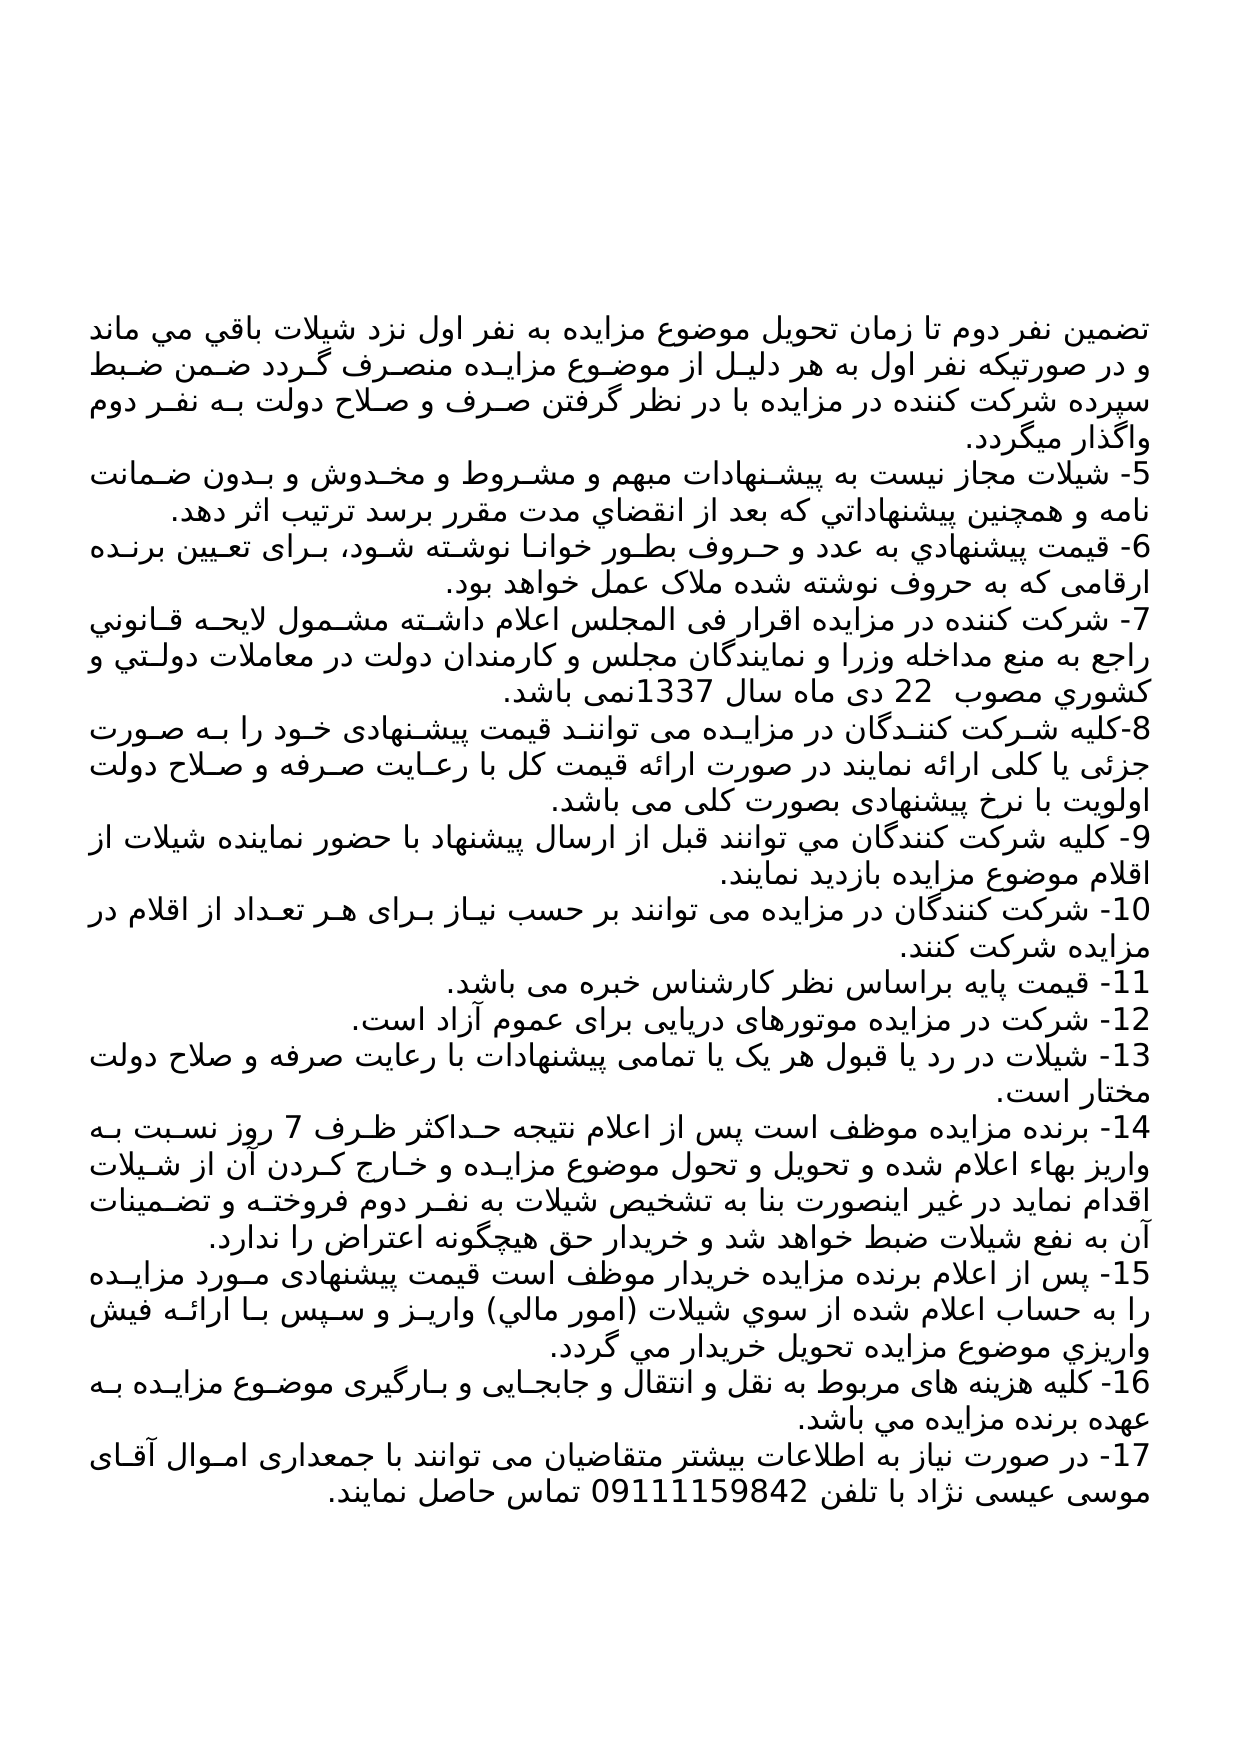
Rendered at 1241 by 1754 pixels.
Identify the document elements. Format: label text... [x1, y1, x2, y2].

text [89, 310, 1152, 456]
text 9- كليه شركت كنندگان مي توانند قبل از ارسال پيشنهاد با حضور نماينده شيلات از اقلام موضوع مزایده بازديد نمايند. [89, 819, 1152, 892]
text 15- پس از اعلام برنده مزايده خريدار موظف است قيمت پیشنهادی مورد مزایده را به حساب اعلام شده از سوي شيلات (امور مالي) واريز و سپس با ارائه فيش واريزي موضوع مزایده تحويل خريدار مي گردد. [89, 1255, 1152, 1364]
text 10- شرکت کنندگان در مزایده می توانند بر حسب نیاز برای هر تعداد از اقلام در مزایده شرکت کنند. [89, 892, 1152, 964]
text 6- قيمت پيشنهادي به عدد و حروف بطور خوانا نوشته شود، برای تعیین برنده ارقامی که به حروف نوشته شده ملاک عمل خواهد بود. [89, 528, 1152, 601]
text 8-کلیه شرکت کنندگان در مزایده می توانند قیمت پیشنهادی خود را به صورت جزئی یا کلی ارائه نمایند در صورت ارائه قیمت کل با رعایت صرفه و صلاح دولت اولویت با نرخ پیشنهادی بصورت کلی می باشد. [89, 710, 1152, 819]
text 11- قیمت پایه براساس نظر کارشناس خبره می باشد. [89, 964, 1152, 1001]
text 17- در صورت نیاز به اطلاعات بیشتر متقاضیان می توانند با جمعداری اموال آقای موسی عیسی نژاد با تلفن 09111159842 تماس حاصل نمایند. [89, 1437, 1152, 1510]
text 5- شيلات مجاز نيست به پيشنهادات مبهم و مشروط و مخدوش و بدون ضمانت نامه و همچنین پيشنهاداتي كه بعد از انقضاي مدت مقرر برسد ترتيب اثر دهد. [89, 456, 1152, 528]
text 12- شرکت در مزایده موتورهای دریایی برای عموم آزاد است. [89, 1001, 1152, 1037]
text 14- برنده مزايده موظف است پس از اعلام نتيجه حداكثر ظرف 7 روز نسبت به واريز بهاء اعلام شده و تحويل و تحول موضوع مزایده و خارج كردن آن از شیلات اقدام نمايد در غير اينصورت بنا به تشخيص شيلات به نفر دوم فروخته و تضمينات آن به نفع شيلات ضبط خواهد شد و خريدار حق هيچگونه اعتراض را ندارد. [89, 1110, 1152, 1255]
text 7- شركت كننده در مزایده اقرار فی المجلس اعلام داشته مشمول لايحه قانوني راجع به منع مداخله وزرا و نمايندگان مجلس و كارمندان دولت در معاملات دولتي و كشوري مصوب 22 دی ماه سال 1337نمی باشد. [89, 601, 1152, 710]
text 13- شیلات در رد یا قبول هر یک یا تمامی پیشنهادات با رعایت صرفه و صلاح دولت مختار است. [89, 1037, 1152, 1110]
text 16- كليه هزينه های مربوط به نقل و انتقال و جابجایی و بارگیری موضوع مزایده به عهده برنده مزايده مي باشد. [89, 1364, 1152, 1437]
